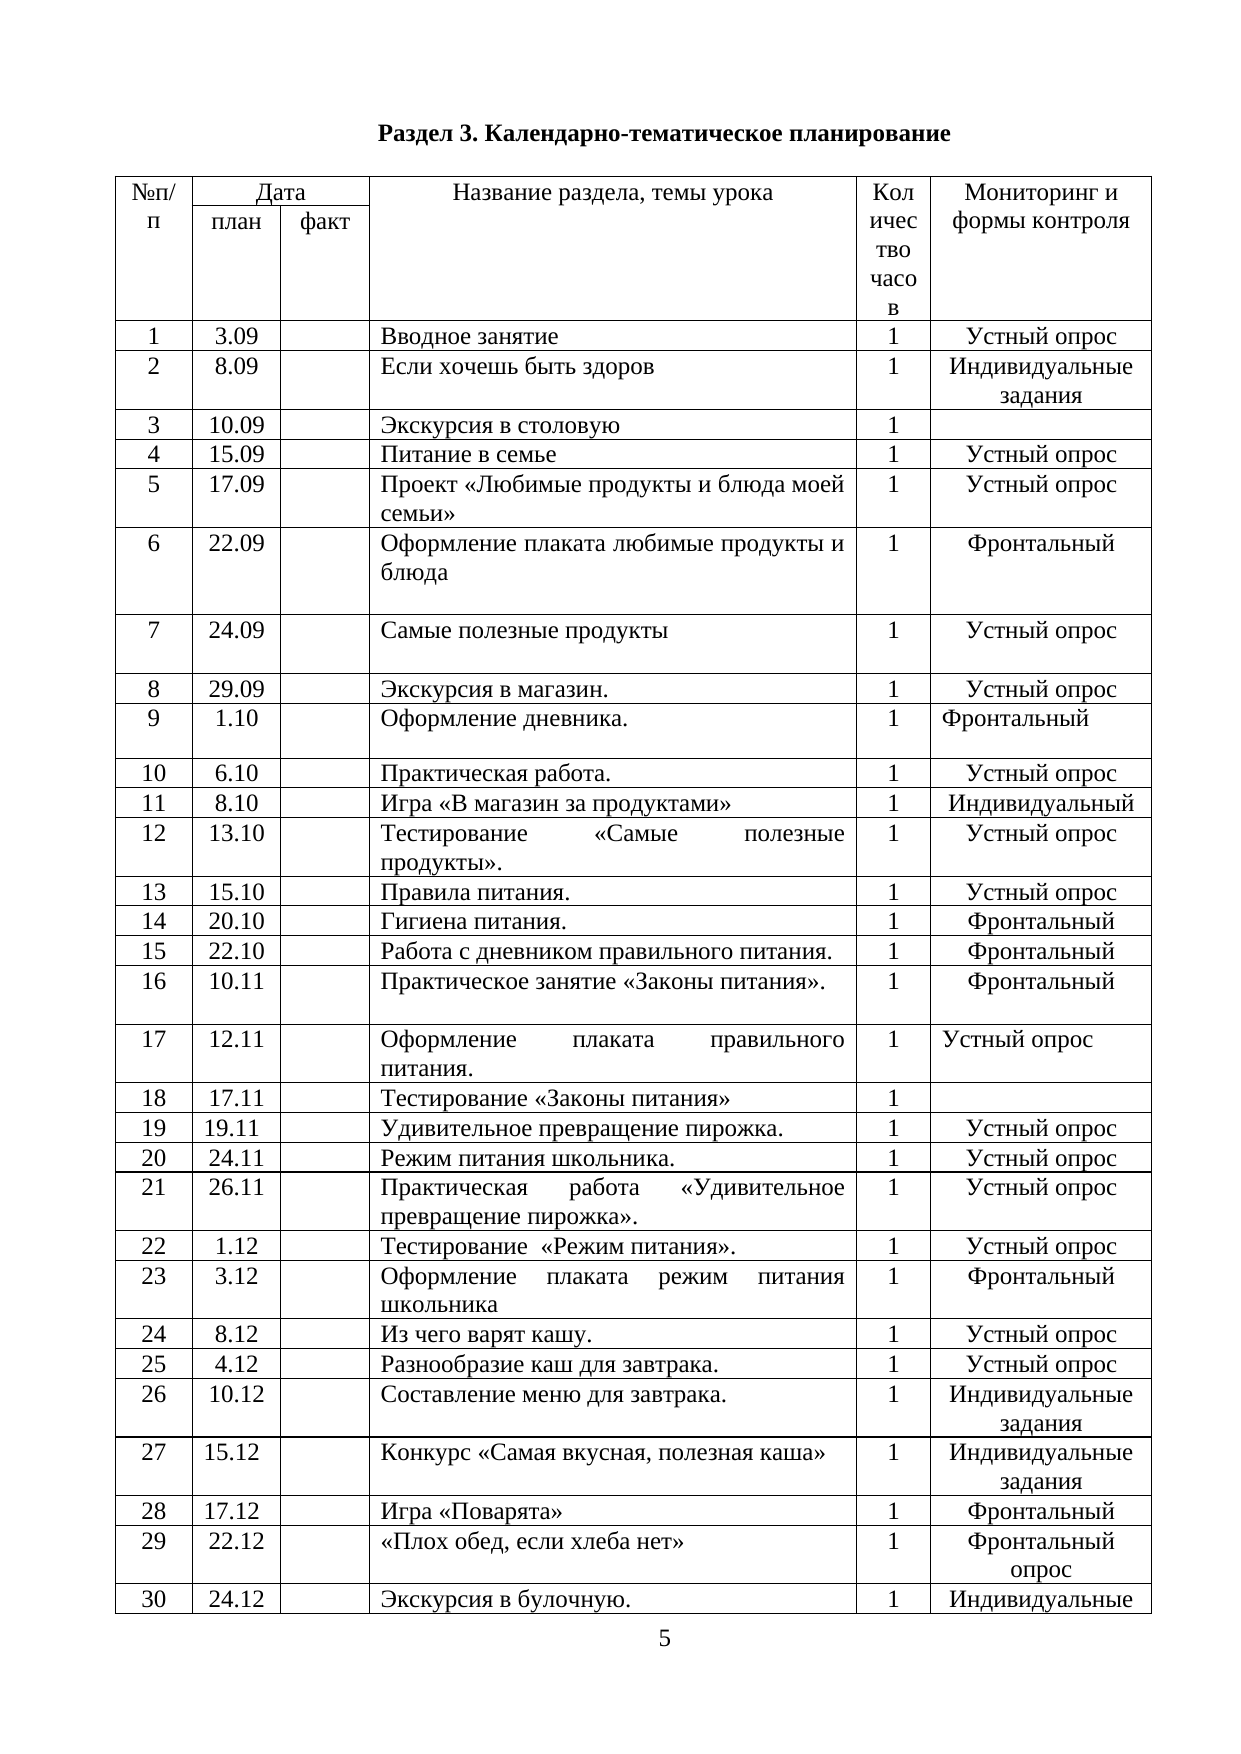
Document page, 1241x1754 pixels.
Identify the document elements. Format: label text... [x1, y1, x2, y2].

table_cell 15 [116, 936, 192, 965]
table_cell 17.09 [193, 469, 280, 527]
table_cell Самые полезные продукты [370, 615, 856, 673]
table_cell [281, 936, 369, 965]
table_cell факт [281, 206, 369, 320]
table_cell 19.11 [193, 1113, 280, 1142]
table_cell 26.11 [193, 1173, 280, 1230]
table_cell 21 [116, 1173, 192, 1230]
table_cell 6 [116, 528, 192, 614]
table_cell Фронтальный [931, 1261, 1151, 1318]
table_cell 13.10 [193, 818, 280, 876]
table_header Количество часов [857, 177, 930, 320]
table_cell Индивидуальные задания [931, 1379, 1151, 1436]
table_cell Режим питания школьника. [370, 1143, 856, 1171]
table_cell 8.09 [193, 351, 280, 409]
table_cell [281, 321, 369, 350]
table_cell 14 [116, 906, 192, 935]
table_cell 28 [116, 1496, 192, 1525]
table_cell Игра «Поварята» [370, 1496, 856, 1525]
table_cell 1 [857, 615, 930, 673]
table_cell 17 [116, 1025, 192, 1082]
table_cell 1 [116, 321, 192, 350]
table_cell Проект «Любимые продукты и блюда моей семьи» [370, 469, 856, 527]
table_cell 20.10 [193, 906, 280, 935]
table_cell 1 [857, 528, 930, 614]
table_cell 27 [116, 1438, 192, 1495]
table_cell Практическое занятие «Законы питания». [370, 966, 856, 1023]
table_cell 1 [857, 1319, 930, 1348]
table_cell 1 [857, 1379, 930, 1436]
table_cell 11 [116, 788, 192, 817]
table_cell 7 [116, 615, 192, 673]
table_cell Экскурсия в магазин. [370, 674, 856, 702]
table_cell Устный опрос [931, 818, 1151, 876]
table_cell [281, 759, 369, 787]
table_cell 1 [857, 674, 930, 702]
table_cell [931, 1584, 1151, 1613]
table_cell [281, 1173, 369, 1230]
table_cell Тестирование «Режим питания». [370, 1231, 856, 1260]
table_cell 1 [857, 351, 930, 409]
table_cell 29.09 [193, 674, 280, 702]
table_cell Разнообразие каш для завтрака. [370, 1349, 856, 1378]
table_cell [281, 351, 369, 409]
table_cell Фронтальный [931, 966, 1151, 1023]
table_cell 1 [857, 936, 930, 965]
table_cell Фронтальный [931, 528, 1151, 614]
table_cell 3.09 [193, 321, 280, 350]
table_cell [281, 469, 369, 527]
table_cell 1 [857, 1438, 930, 1495]
table_cell Устный опрос [931, 1025, 1151, 1082]
table_cell Устный опрос [931, 877, 1151, 905]
table_cell 1 [857, 1025, 930, 1082]
table_cell Экскурсия в столовую [370, 410, 856, 438]
table_cell Игра «В магазин за продуктами» [370, 788, 856, 817]
table_cell [281, 818, 369, 876]
table_cell 10.11 [193, 966, 280, 1023]
table_cell 22 [116, 1231, 192, 1260]
table_cell Фронтальный [931, 936, 1151, 965]
table_cell 9 [116, 704, 192, 757]
table_cell 1 [857, 1349, 930, 1378]
table_cell 3.12 [193, 1261, 280, 1318]
table_cell 13 [116, 877, 192, 905]
table_cell [931, 1083, 1151, 1112]
table_cell 1 [857, 1231, 930, 1260]
table_cell 23 [116, 1261, 192, 1318]
table_cell Устный опрос [931, 440, 1151, 468]
table_cell Фронтальный [931, 1496, 1151, 1525]
table_cell [281, 1083, 369, 1112]
table_cell 12 [116, 818, 192, 876]
table_cell 4.12 [193, 1349, 280, 1378]
table_cell 24.12 [193, 1584, 280, 1613]
table_cell Конкурс «Самая вкусная, полезная каша» [370, 1438, 856, 1495]
table_cell 12.11 [193, 1025, 280, 1082]
table_header Название раздела, темы урока [370, 177, 856, 320]
table_cell Вводное занятие [370, 321, 856, 350]
table_header №п/п [116, 177, 192, 320]
table_cell Устный опрос [931, 321, 1151, 350]
table_cell [281, 528, 369, 614]
table_cell Индивидуальный [931, 788, 1151, 817]
table_cell 17.11 [193, 1083, 280, 1112]
table_cell 1 [857, 1173, 930, 1230]
table_cell 6.10 [193, 759, 280, 787]
table_header Мониторинг и формы контроля [931, 177, 1151, 320]
table_cell Устный опрос [931, 759, 1151, 787]
table_cell Индивидуальные задания [931, 1438, 1151, 1495]
table_cell [281, 674, 369, 702]
table_cell Удивительное превращение пирожка. [370, 1113, 856, 1142]
table_cell 1 [857, 1584, 930, 1613]
table_cell 24.11 [193, 1143, 280, 1171]
table_cell 22.09 [193, 528, 280, 614]
table_cell [281, 440, 369, 468]
table_cell [281, 1584, 369, 1613]
table_cell 16 [116, 966, 192, 1023]
table_cell [281, 1319, 369, 1348]
table_cell Составление меню для завтрака. [370, 1379, 856, 1436]
table_cell Правила питания. [370, 877, 856, 905]
table_cell [281, 1231, 369, 1260]
table_cell Если хочешь быть здоров [370, 351, 856, 409]
table_cell Устный опрос [931, 1319, 1151, 1348]
table_cell [281, 1496, 369, 1525]
table_cell 1 [857, 788, 930, 817]
table_cell Устный опрос [931, 1349, 1151, 1378]
table_cell 22.12 [193, 1526, 280, 1583]
table_cell Оформление плаката правильного питания. [370, 1025, 856, 1082]
table_cell Оформление плаката любимые продукты и блюда [370, 528, 856, 614]
table_cell Питание в семье [370, 440, 856, 468]
table_cell Устный опрос [931, 674, 1151, 702]
table_cell [281, 788, 369, 817]
table_cell 1 [857, 1143, 930, 1171]
table_cell 10.12 [193, 1379, 280, 1436]
table_cell 3 [116, 410, 192, 438]
table_cell [281, 906, 369, 935]
table_cell 5 [116, 469, 192, 527]
table_cell 1 [857, 410, 930, 438]
table_cell Устный опрос [931, 1113, 1151, 1142]
table_cell Фронтальный [931, 704, 1151, 757]
table_cell Тестирование «Законы питания» [370, 1083, 856, 1112]
table_cell [281, 1143, 369, 1171]
table_cell [281, 1349, 369, 1378]
table_cell Гигиена питания. [370, 906, 856, 935]
table_cell Устный опрос [931, 1143, 1151, 1171]
table_cell 29 [116, 1526, 192, 1583]
table_cell Устный опрос [931, 615, 1151, 673]
table_cell [931, 410, 1151, 438]
table_cell [281, 410, 369, 438]
table_cell 2 [116, 351, 192, 409]
table_cell 1 [857, 469, 930, 527]
table_cell 20 [116, 1143, 192, 1171]
table_cell [281, 615, 369, 673]
table_cell 4 [116, 440, 192, 468]
table_cell 1 [857, 1496, 930, 1525]
table_cell Фронтальный [931, 906, 1151, 935]
table_cell [281, 704, 369, 757]
table_cell 1 [857, 759, 930, 787]
table_cell 18 [116, 1083, 192, 1112]
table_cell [370, 1584, 856, 1613]
table_cell 8.10 [193, 788, 280, 817]
table_cell 19 [116, 1113, 192, 1142]
table_cell 15.09 [193, 440, 280, 468]
table_cell Устный опрос [931, 1231, 1151, 1260]
table_cell 26 [116, 1379, 192, 1436]
table_cell 15.12 [193, 1438, 280, 1495]
table_cell Тестирование «Самые полезные продукты». [370, 818, 856, 876]
table_cell Практическая работа. [370, 759, 856, 787]
table_cell [281, 1025, 369, 1082]
table_cell [281, 1261, 369, 1318]
table_cell [281, 1113, 369, 1142]
table_cell 1 [857, 1526, 930, 1583]
table_cell 1 [857, 704, 930, 757]
table_cell 1 [857, 1113, 930, 1142]
table_cell 10.09 [193, 410, 280, 438]
table_cell 24.09 [193, 615, 280, 673]
table_cell [281, 877, 369, 905]
table_cell [281, 1526, 369, 1583]
table_cell 1 [857, 1083, 930, 1112]
table_cell 1.12 [193, 1231, 280, 1260]
table_cell 8 [116, 674, 192, 702]
table_cell [281, 1438, 369, 1495]
table_cell Устный опрос [931, 469, 1151, 527]
table_cell Фронтальный опрос [931, 1526, 1151, 1583]
table_cell 1 [857, 906, 930, 935]
table_cell план [193, 206, 280, 320]
table_cell Практическая работа «Удивительное превращение пирожка». [370, 1173, 856, 1230]
table_cell 30 [116, 1584, 192, 1613]
table_cell 22.10 [193, 936, 280, 965]
table_cell 1 [857, 818, 930, 876]
table_cell 1 [857, 966, 930, 1023]
table_cell 15.10 [193, 877, 280, 905]
table_cell 1 [857, 1261, 930, 1318]
table_cell 1.10 [193, 704, 280, 757]
table_cell [281, 966, 369, 1023]
table_cell 8.12 [193, 1319, 280, 1348]
table_cell 24 [116, 1319, 192, 1348]
text Раздел 3. Календарно-тематическое планирование [177, 118, 1152, 147]
table_cell 25 [116, 1349, 192, 1378]
table_cell Устный опрос [931, 1173, 1151, 1230]
table_cell 1 [857, 440, 930, 468]
table_header Дата [193, 177, 369, 205]
table_cell 1 [857, 321, 930, 350]
table_cell 1 [857, 877, 930, 905]
table_cell Из чего варят кашу. [370, 1319, 856, 1348]
table_cell 10 [116, 759, 192, 787]
table_cell «Плох обед, если хлеба нет» [370, 1526, 856, 1583]
table_cell Работа с дневником правильного питания. [370, 936, 856, 965]
table_cell 17.12 [193, 1496, 280, 1525]
table_cell Оформление дневника. [370, 704, 856, 757]
table_cell Индивидуальные задания [931, 351, 1151, 409]
table_cell [281, 1379, 369, 1436]
table_cell Оформление плаката режим питания школьника [370, 1261, 856, 1318]
